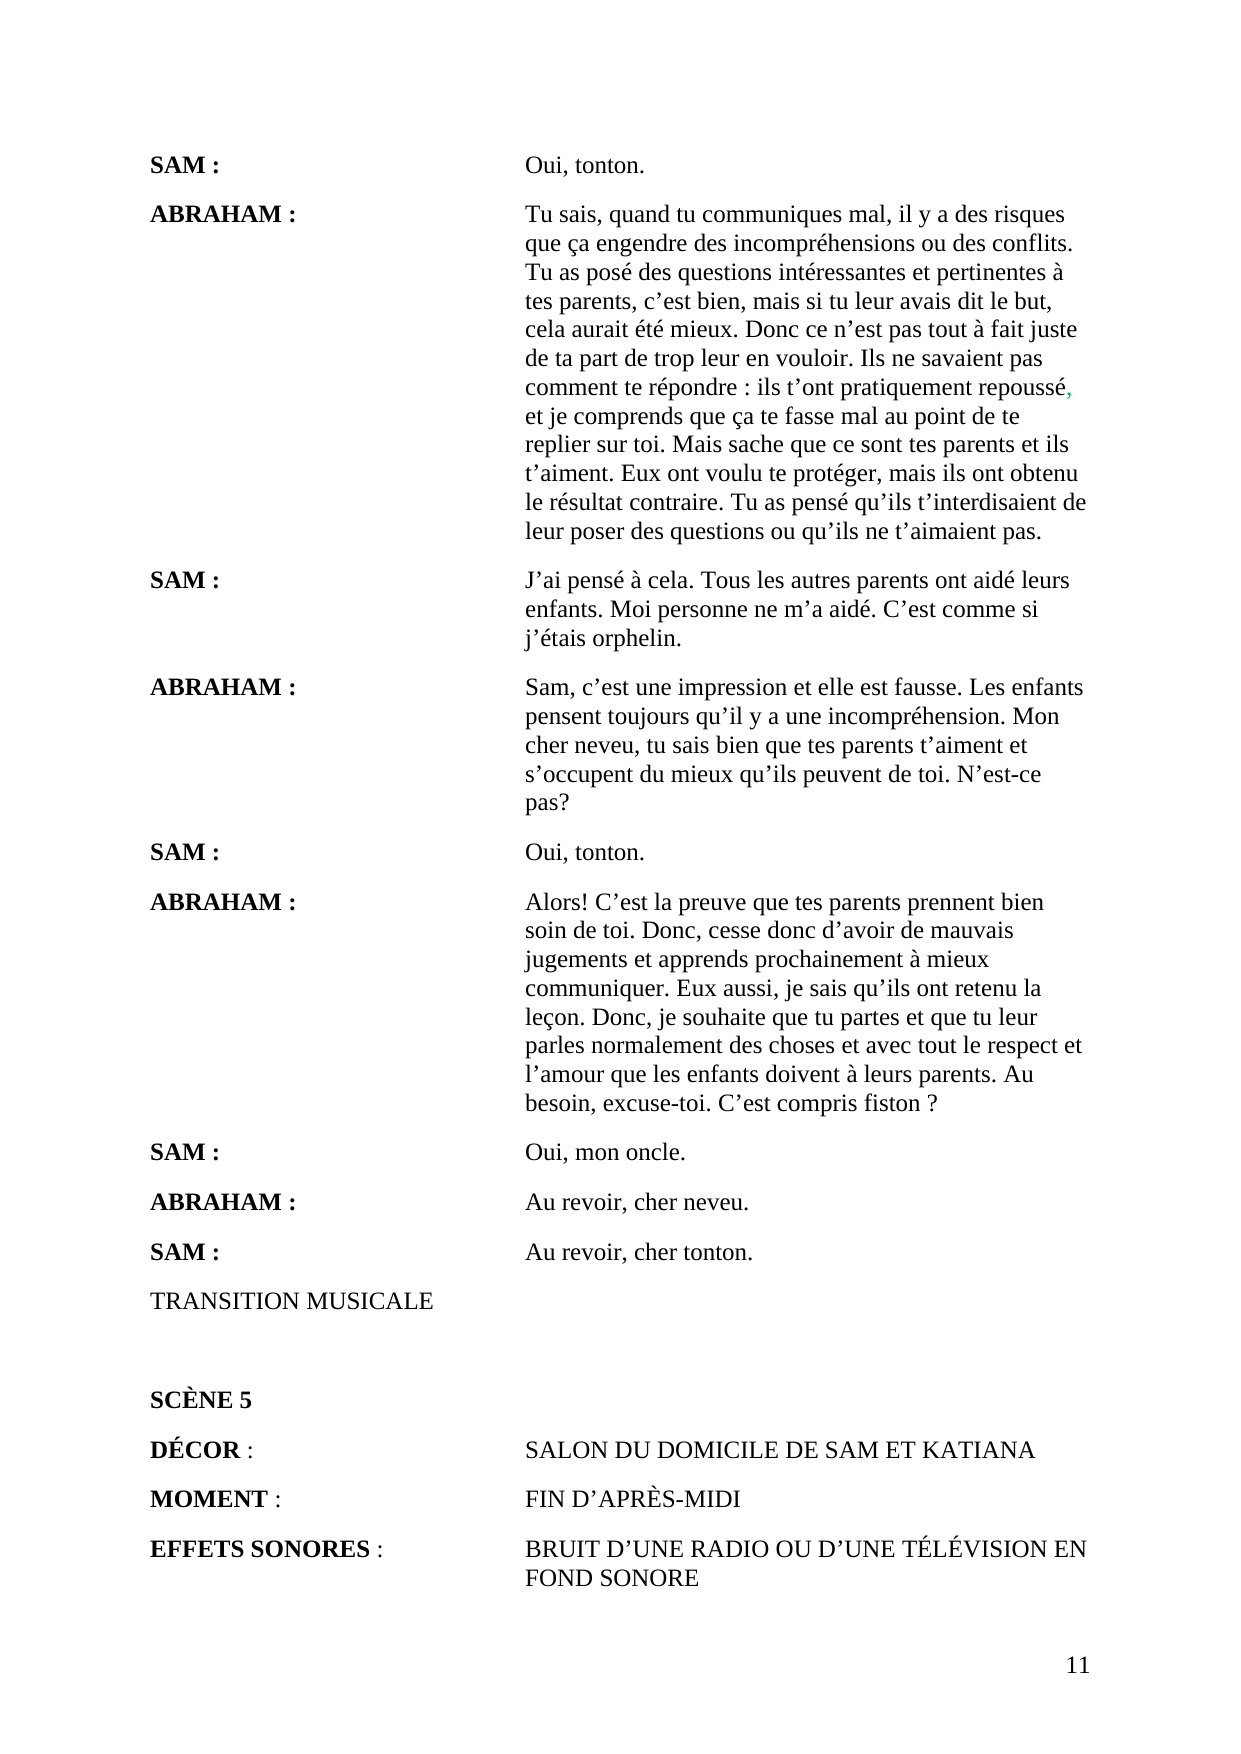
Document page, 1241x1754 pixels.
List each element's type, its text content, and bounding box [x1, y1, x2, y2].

text Scène 5 [150, 1385, 1090, 1414]
text Sam : Oui, tonton. [150, 837, 1090, 866]
text Abraham : Au revoir, cher neveu. [150, 1187, 1090, 1216]
text effets sonores : BRUIT D’UNE RADIO OU D’UNE TÉLÉVISION EN FOND SONORE [150, 1534, 1090, 1592]
text Abraham : Tu sais, quand tu communiques mal, il y a des risques que ça engendre des incompréhensions ou des conflits. Tu as posé des questions intéressantes et pertinentes à tes parents, c’est bien, mais si tu leur avais dit le but, cela aurait été mieux. Donc ce n’est pas tout à fait juste de ta part de trop leur en vouloir. Ils ne savaient pas comment te répondre : ils t’ont pratiquement repoussé, et je comprends que ça te fasse mal au point de te replier sur toi. Mais sache que ce sont tes parents et ils t’aiment. Eux ont voulu te protéger, mais ils ont obtenu le résultat contraire. Tu as pensé qu’ils t’interdisaient de leur poser des questions ou qu’ils ne t’aimaient pas. [150, 199, 1090, 544]
text Sam : Oui, tonton. [150, 150, 1090, 179]
text Sam : Au revoir, cher tonton. [150, 1237, 1090, 1265]
text Abraham : Alors! C’est la preuve que tes parents prennent bien soin de toi. Donc, cesse donc d’avoir de mauvais jugements et apprends prochainement à mieux communiquer. Eux aussi, je sais qu’ils ont retenu la leçon. Donc, je souhaite que tu partes et que tu leur parles normalement des choses et avec tout le respect et l’amour que les enfants doivent à leurs parents. Au besoin, excuse-toi. C’est compris fiston ? [150, 887, 1090, 1117]
text DÉcor : SALON DU DOMICILE DE SAM ET KATIANA [150, 1435, 1090, 1464]
text moment : FIN D’APRÈS-MIDI [150, 1484, 1090, 1513]
text Sam : Oui, mon oncle. [150, 1137, 1090, 1166]
text Sam : J’ai pensé à cela. Tous les autres parents ont aidé leurs enfants. Moi personne ne m’a aidé. C’est comme si j’étais orphelin. [150, 565, 1090, 652]
text Transition musicale [150, 1286, 1090, 1315]
text Abraham : Sam, c’est une impression et elle est fausse. Les enfants pensent toujours qu’il y a une incompréhension. Mon cher neveu, tu sais bien que tes parents t’aiment et s’occupent du mieux qu’ils peuvent de toi. N’est-ce pas? [150, 672, 1090, 816]
